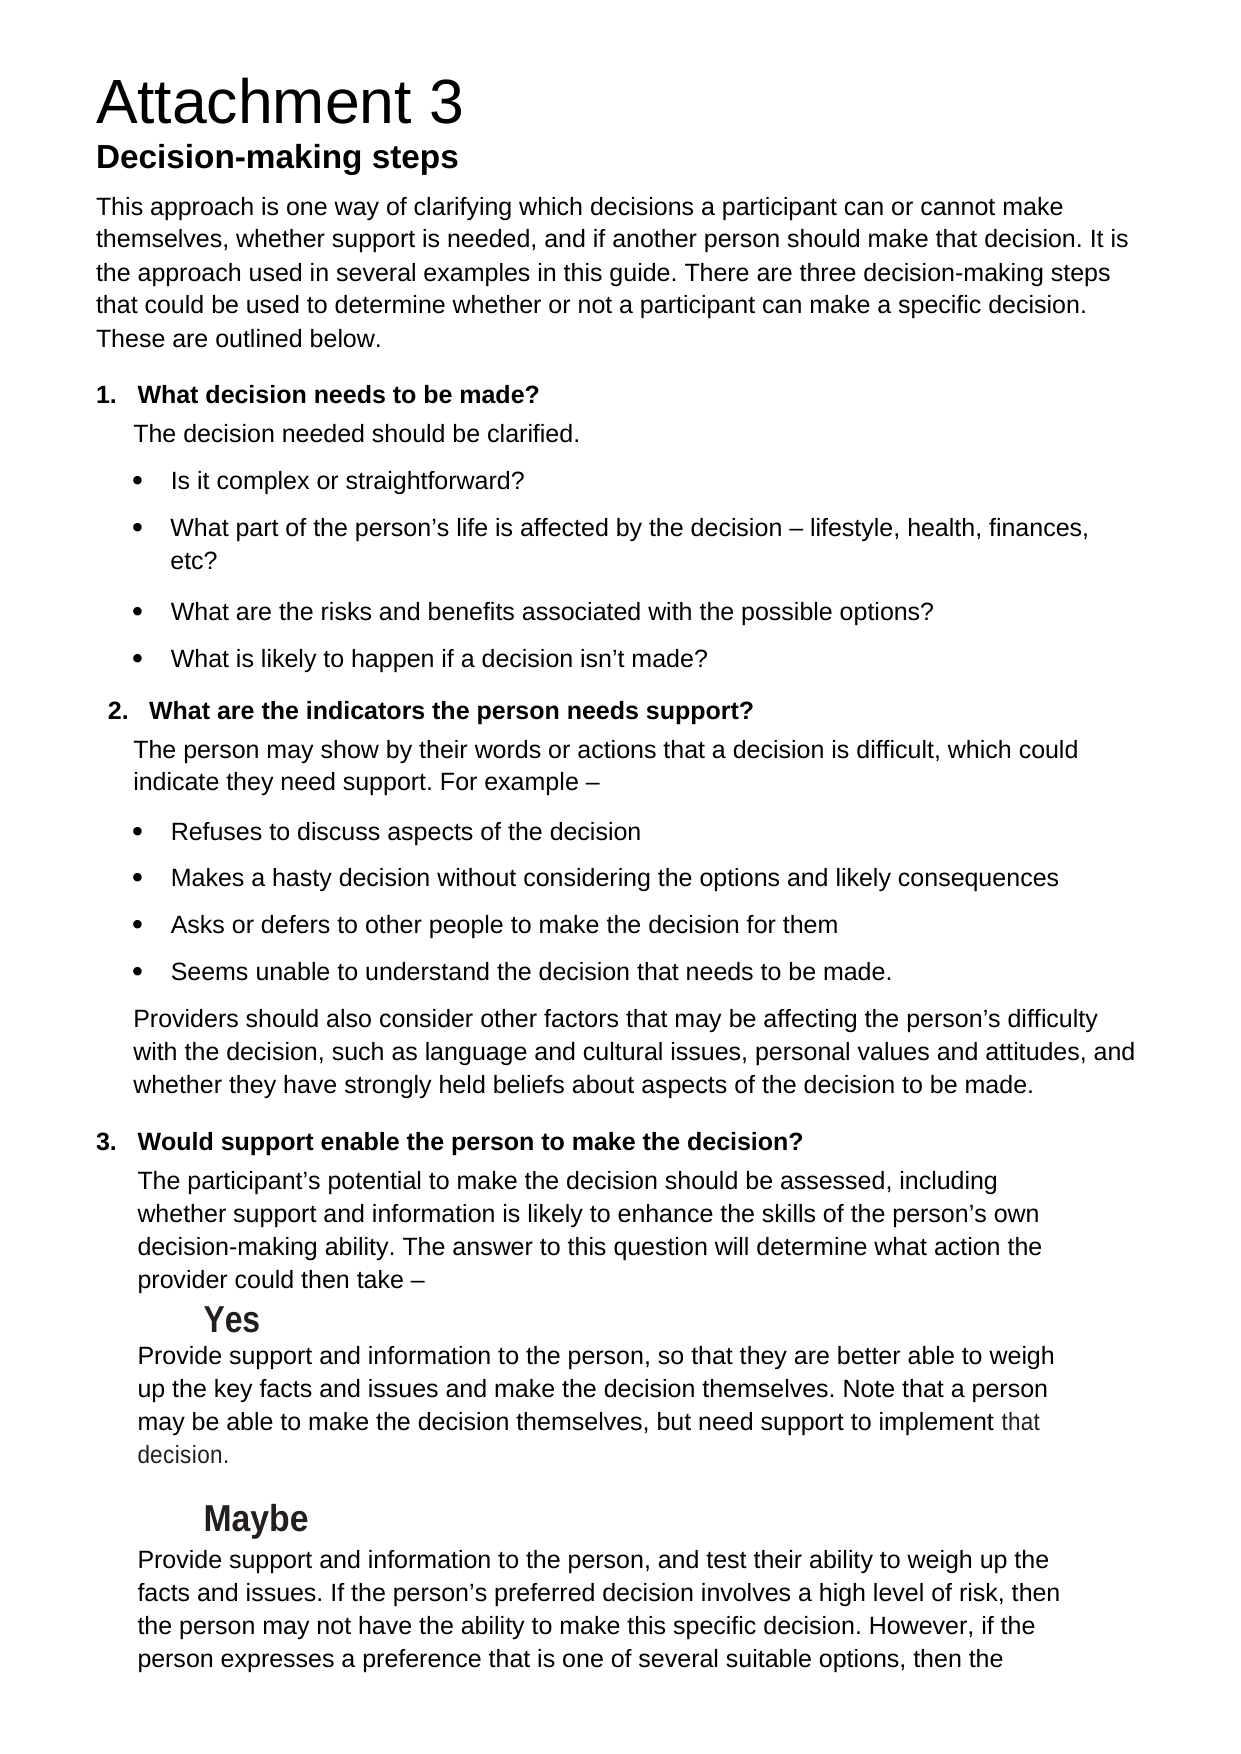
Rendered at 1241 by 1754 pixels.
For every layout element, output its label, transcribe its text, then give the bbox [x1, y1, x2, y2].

text The participant’s potential to make the decision should be assessed, including whether support and information is likely to enhance the skills of the person’s own decision-making ability. The answer to this question will determine what action the provider could then take – [137, 1166, 1082, 1293]
text The decision needed should be clarified. [133, 419, 1140, 448]
list Seems unable to understand the decision that needs to be made. [133, 957, 1140, 986]
list Is it complex or straightforward? [133, 466, 1140, 495]
list Makes a hasty decision without considering the options and likely consequences [133, 863, 1140, 892]
text The person may show by their words or actions that a decision is difficult, which could indicate they need support. For example – [133, 735, 1140, 796]
list What is likely to happen if a decision isn’t made? [133, 644, 1140, 673]
text Maybe [203, 1496, 1140, 1539]
list What are the risks and benefits associated with the possible options? [133, 597, 1140, 626]
subtitle Attachment 3 [96, 65, 1140, 137]
list What part of the person’s life is affected by the decision – lifestyle, health, finances, etc? [133, 513, 1140, 575]
list What decision needs to be made? [96, 380, 1140, 409]
list Would support enable the person to make the decision? [96, 1126, 1140, 1155]
text Yes [203, 1298, 1140, 1341]
text Providers should also consider other factors that may be affecting the person’s difficulty with the decision, such as language and cultural issues, personal values and attitudes, and whether they have strongly held beliefs about aspects of the decision to be made. [133, 1004, 1140, 1099]
text This approach is one way of clarifying which decisions a participant can or cannot make themselves, whether support is needed, and if another person should make that decision. It is the approach used in several examples in this guide. There are three decision-making steps that could be used to determine whether or not a participant can make a specific decision. These are outlined below. [96, 191, 1140, 352]
text Provide support and information to the person, so that they are better able to weigh up the key facts and issues and make the decision themselves. Note that a person may be able to make the decision themselves, but need support to implement that decision. [137, 1341, 1082, 1469]
list Refuses to discuss aspects of the decision [133, 816, 1140, 845]
list Asks or defers to other people to make the decision for them [133, 910, 1140, 939]
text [137, 1544, 1069, 1672]
text Decision-making steps [96, 137, 1140, 175]
list What are the indicators the person needs support? [108, 696, 1140, 725]
